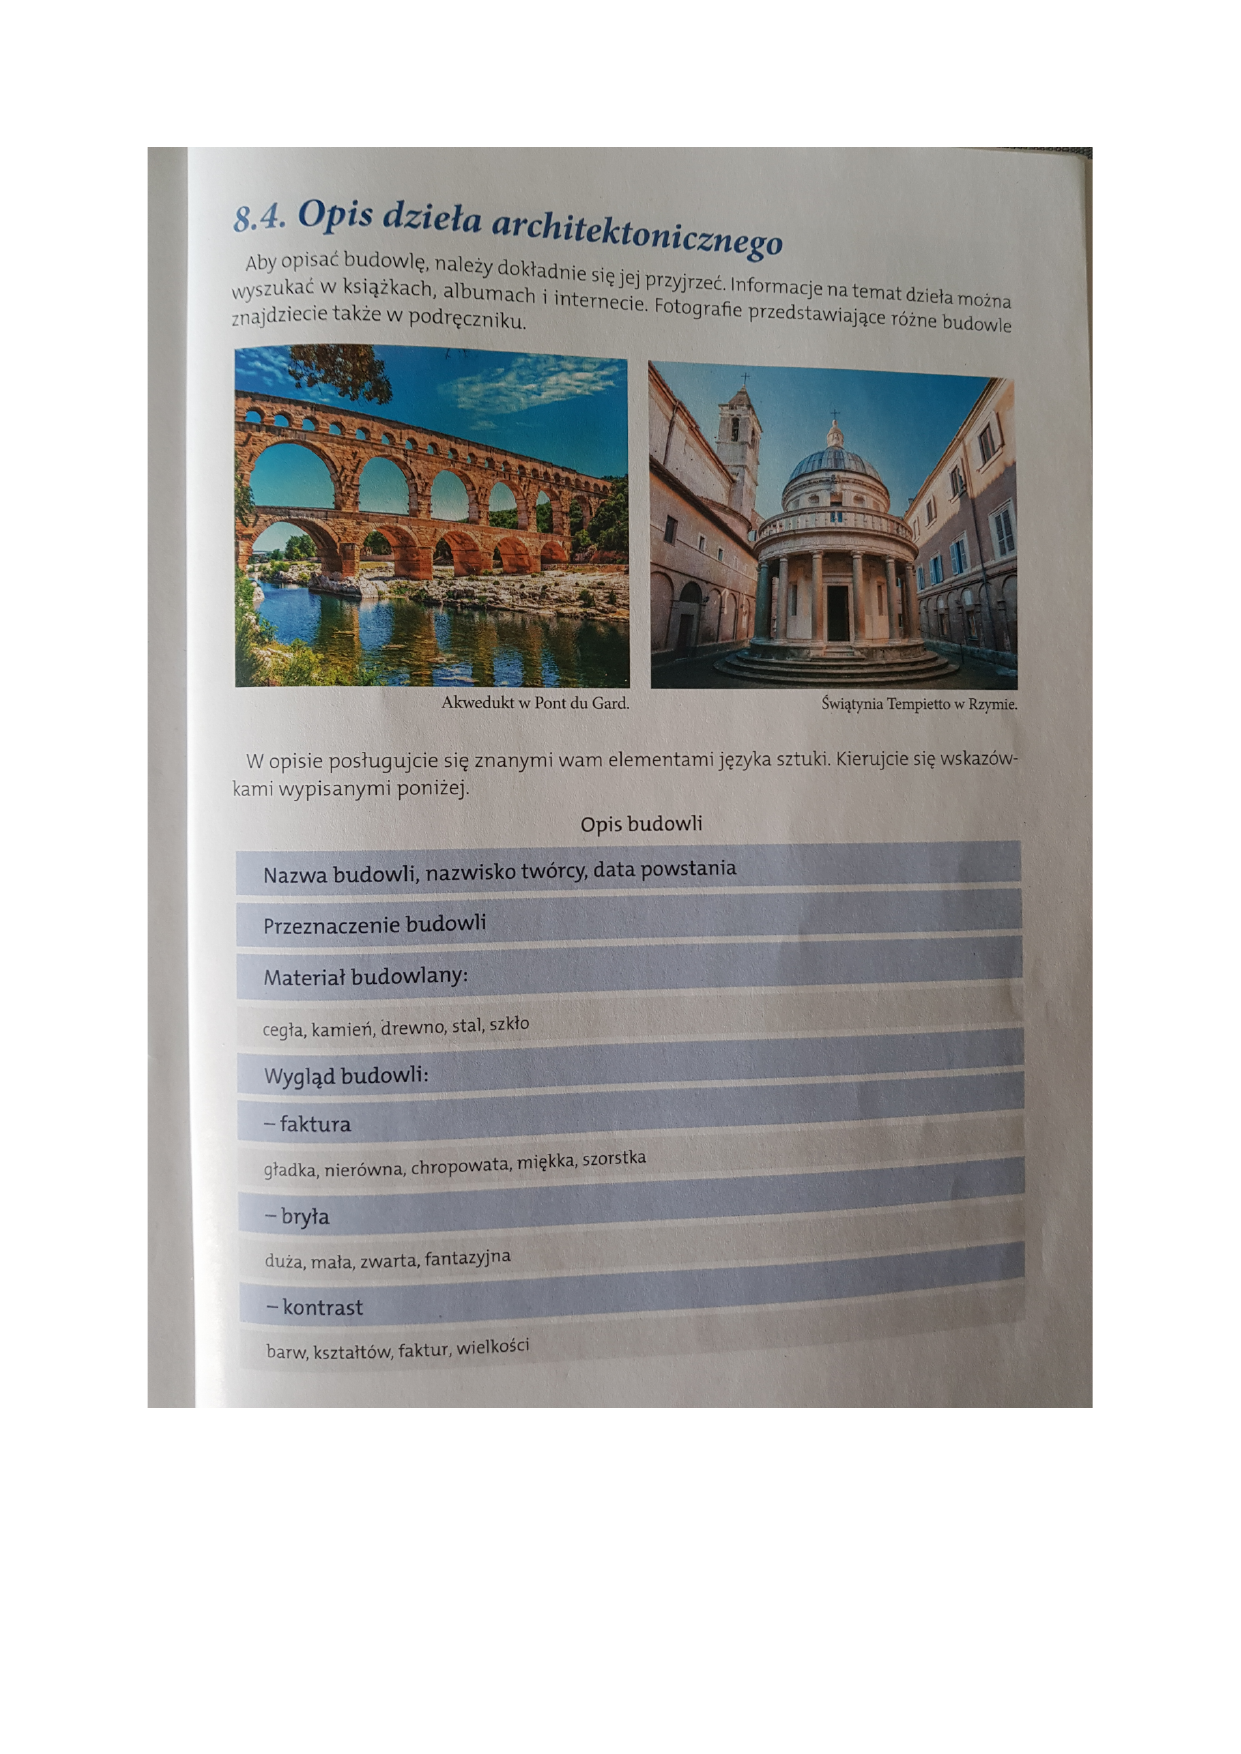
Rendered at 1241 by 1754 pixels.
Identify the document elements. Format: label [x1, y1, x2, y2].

picture [147, 147, 1093, 1408]
